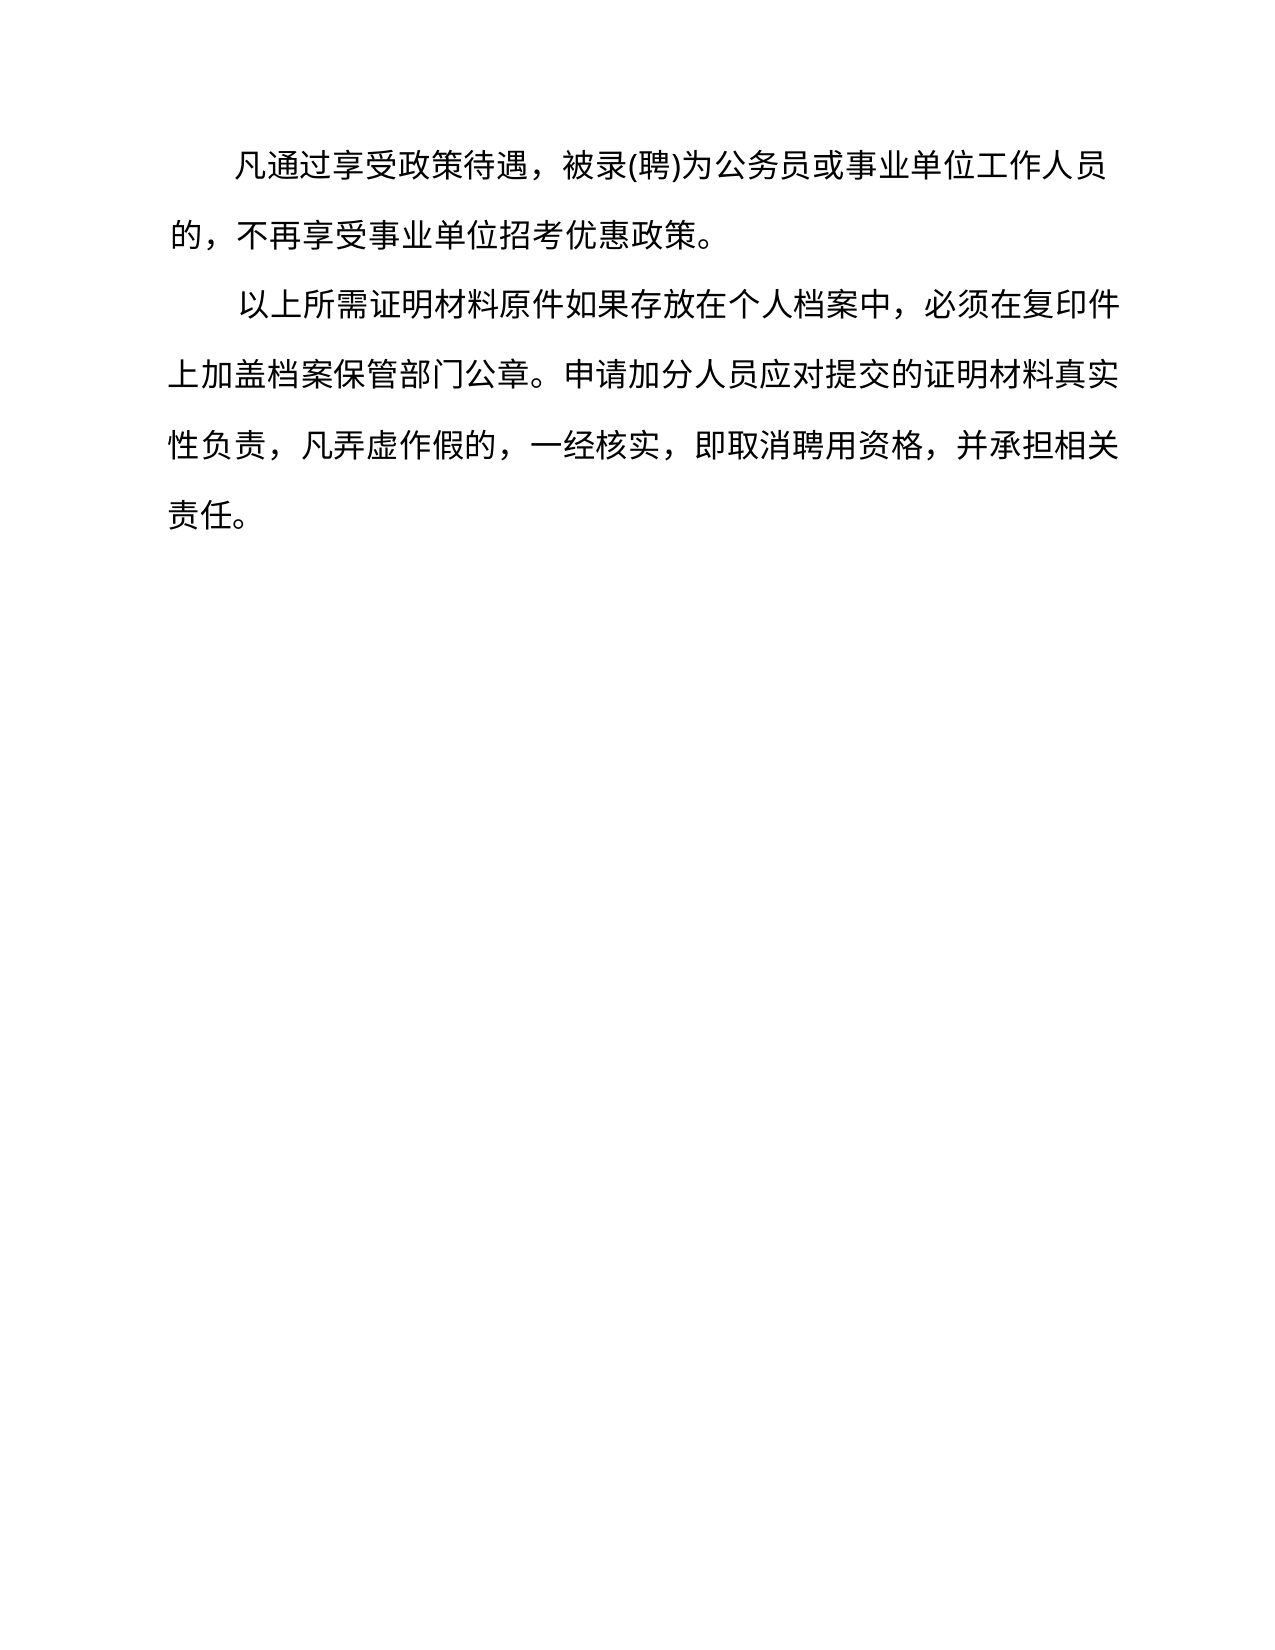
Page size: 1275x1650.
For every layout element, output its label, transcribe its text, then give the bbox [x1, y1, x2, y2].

text 凡通过享受政策待遇，被录(聘)为公务员或事业单位工作人员的，不再享受事业单位招考优惠政策。 [170, 140, 1122, 256]
text 以上所需证明材料原件如果存放在个人档案中，必须在复印件上加盖档案保管部门公章。申请加分人员应对提交的证明材料真实性负责，凡弄虚作假的，一经核实，即取消聘用资格，并承担相关责任。 [168, 279, 1122, 536]
